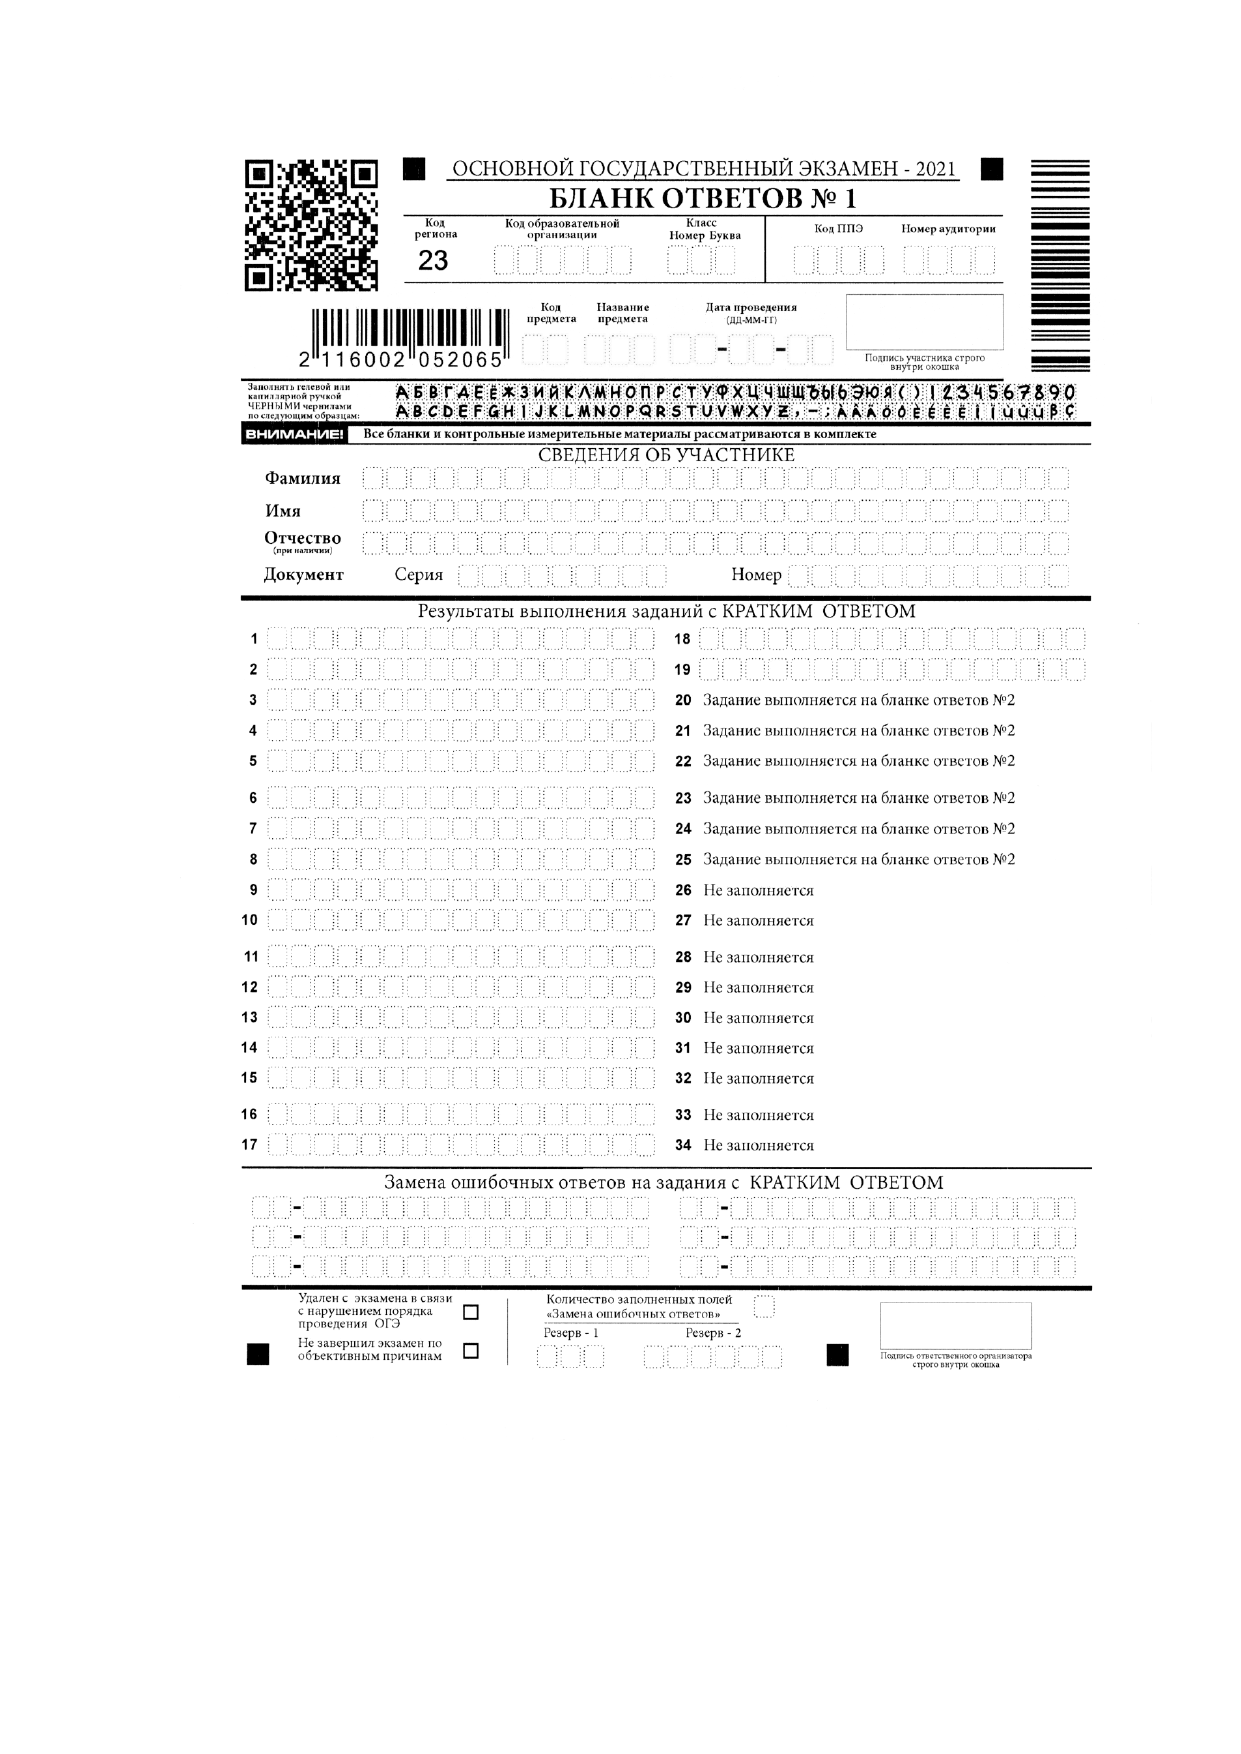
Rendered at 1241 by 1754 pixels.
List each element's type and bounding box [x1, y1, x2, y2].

picture [177, 73, 1152, 1442]
